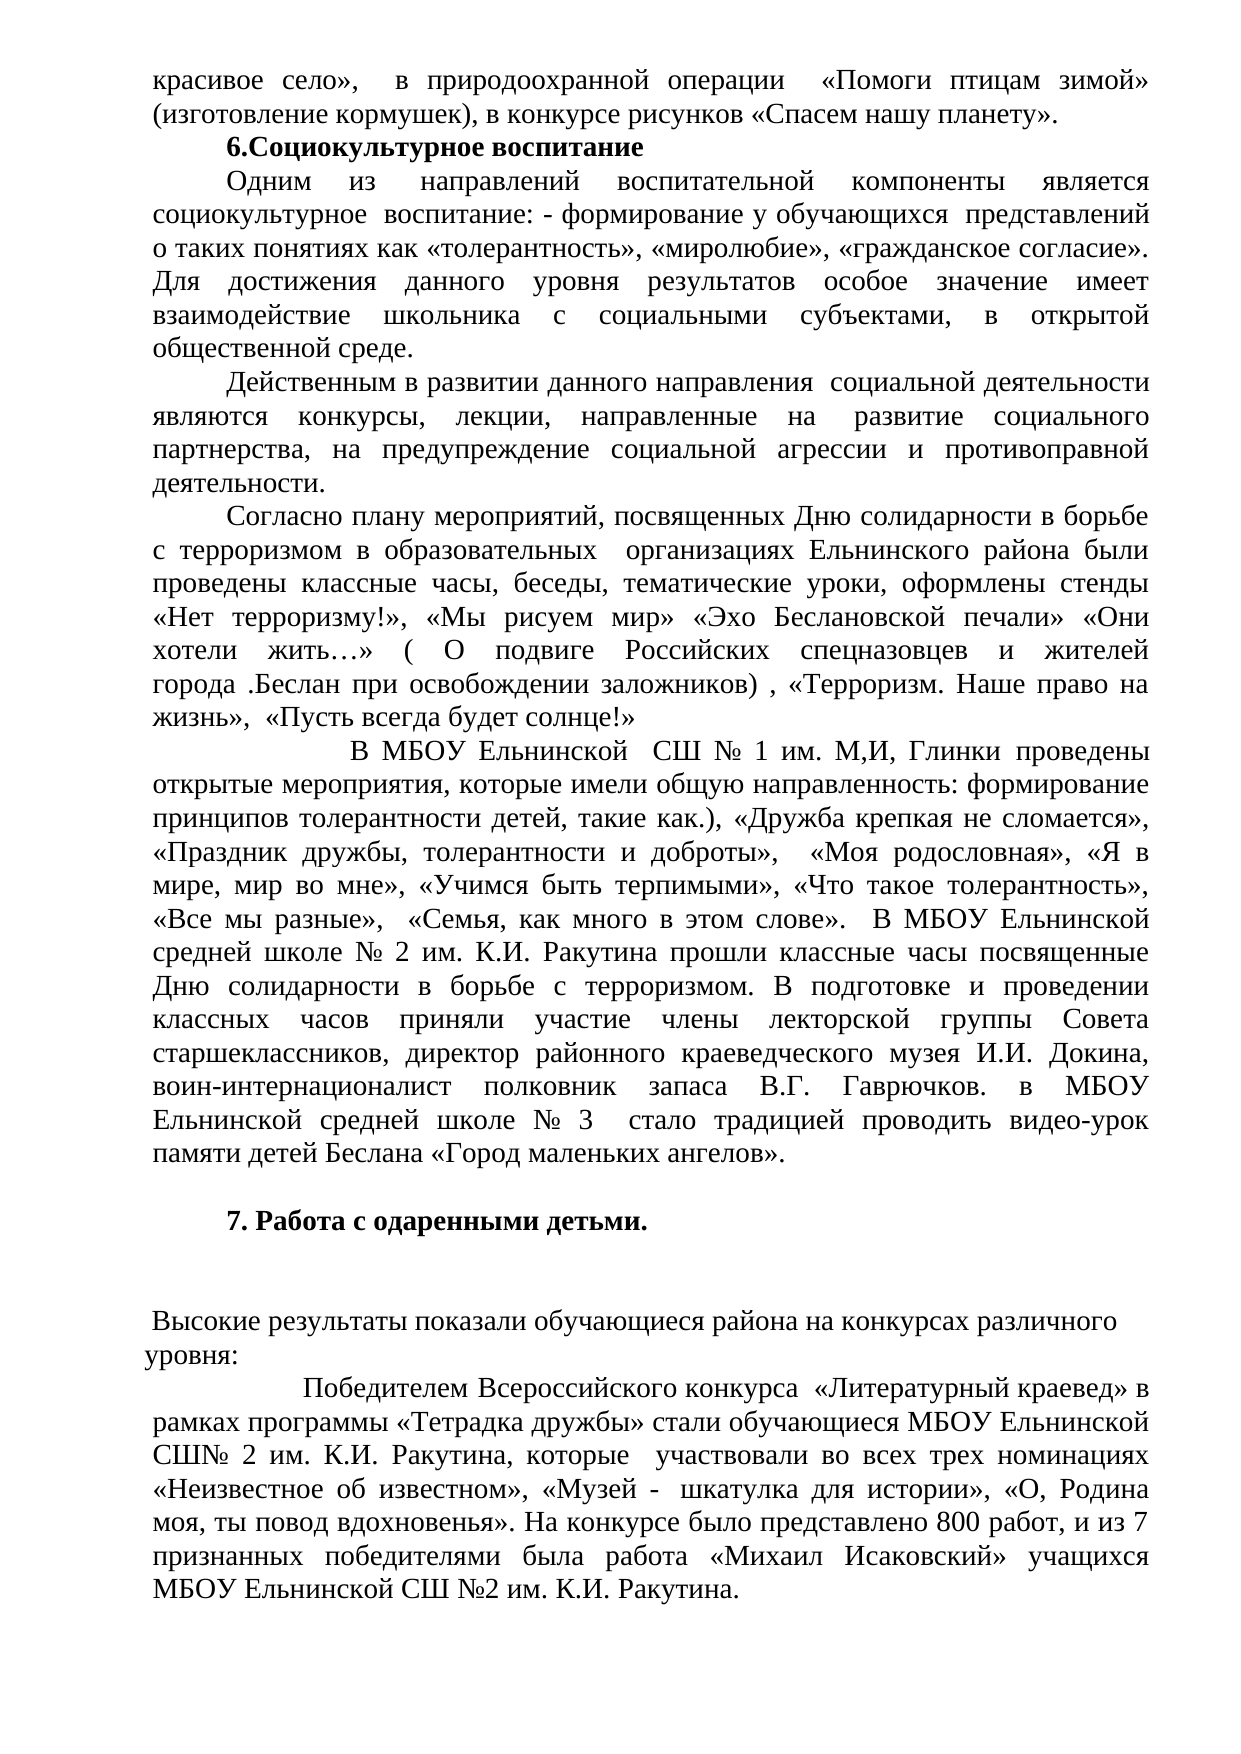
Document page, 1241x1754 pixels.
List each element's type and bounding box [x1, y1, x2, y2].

table_header [90, 59, 1153, 1608]
